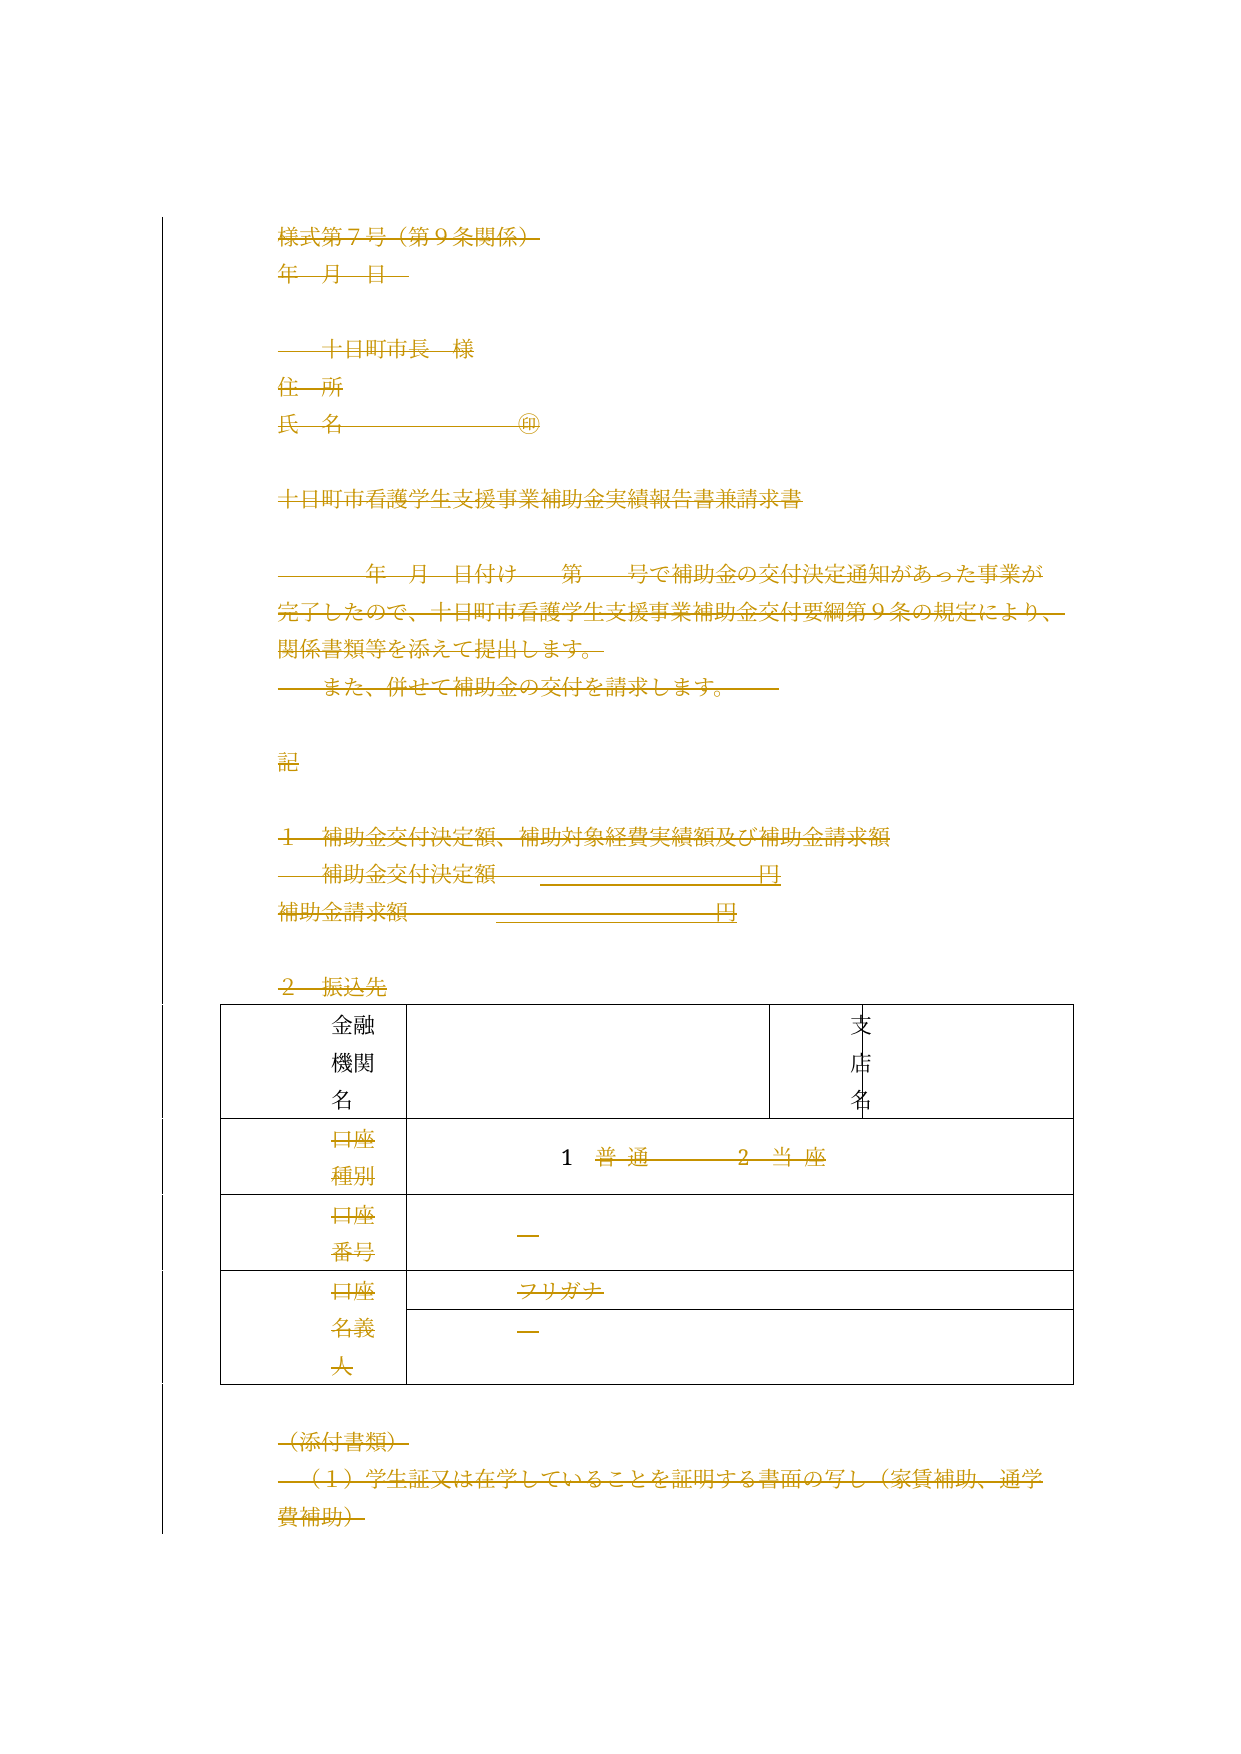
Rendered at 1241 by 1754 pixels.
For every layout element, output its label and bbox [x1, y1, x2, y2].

table_header [863, 1005, 1073, 1118]
table_cell [407, 1195, 1073, 1270]
table_header [221, 1005, 406, 1118]
table_cell [221, 1271, 406, 1383]
table_cell [407, 1271, 1073, 1308]
table_header [770, 1005, 862, 1118]
table_cell [221, 1195, 406, 1270]
table_cell [221, 1119, 406, 1194]
table_header [407, 1005, 769, 1118]
table_cell [407, 1310, 1073, 1383]
table_cell [407, 1119, 1073, 1194]
